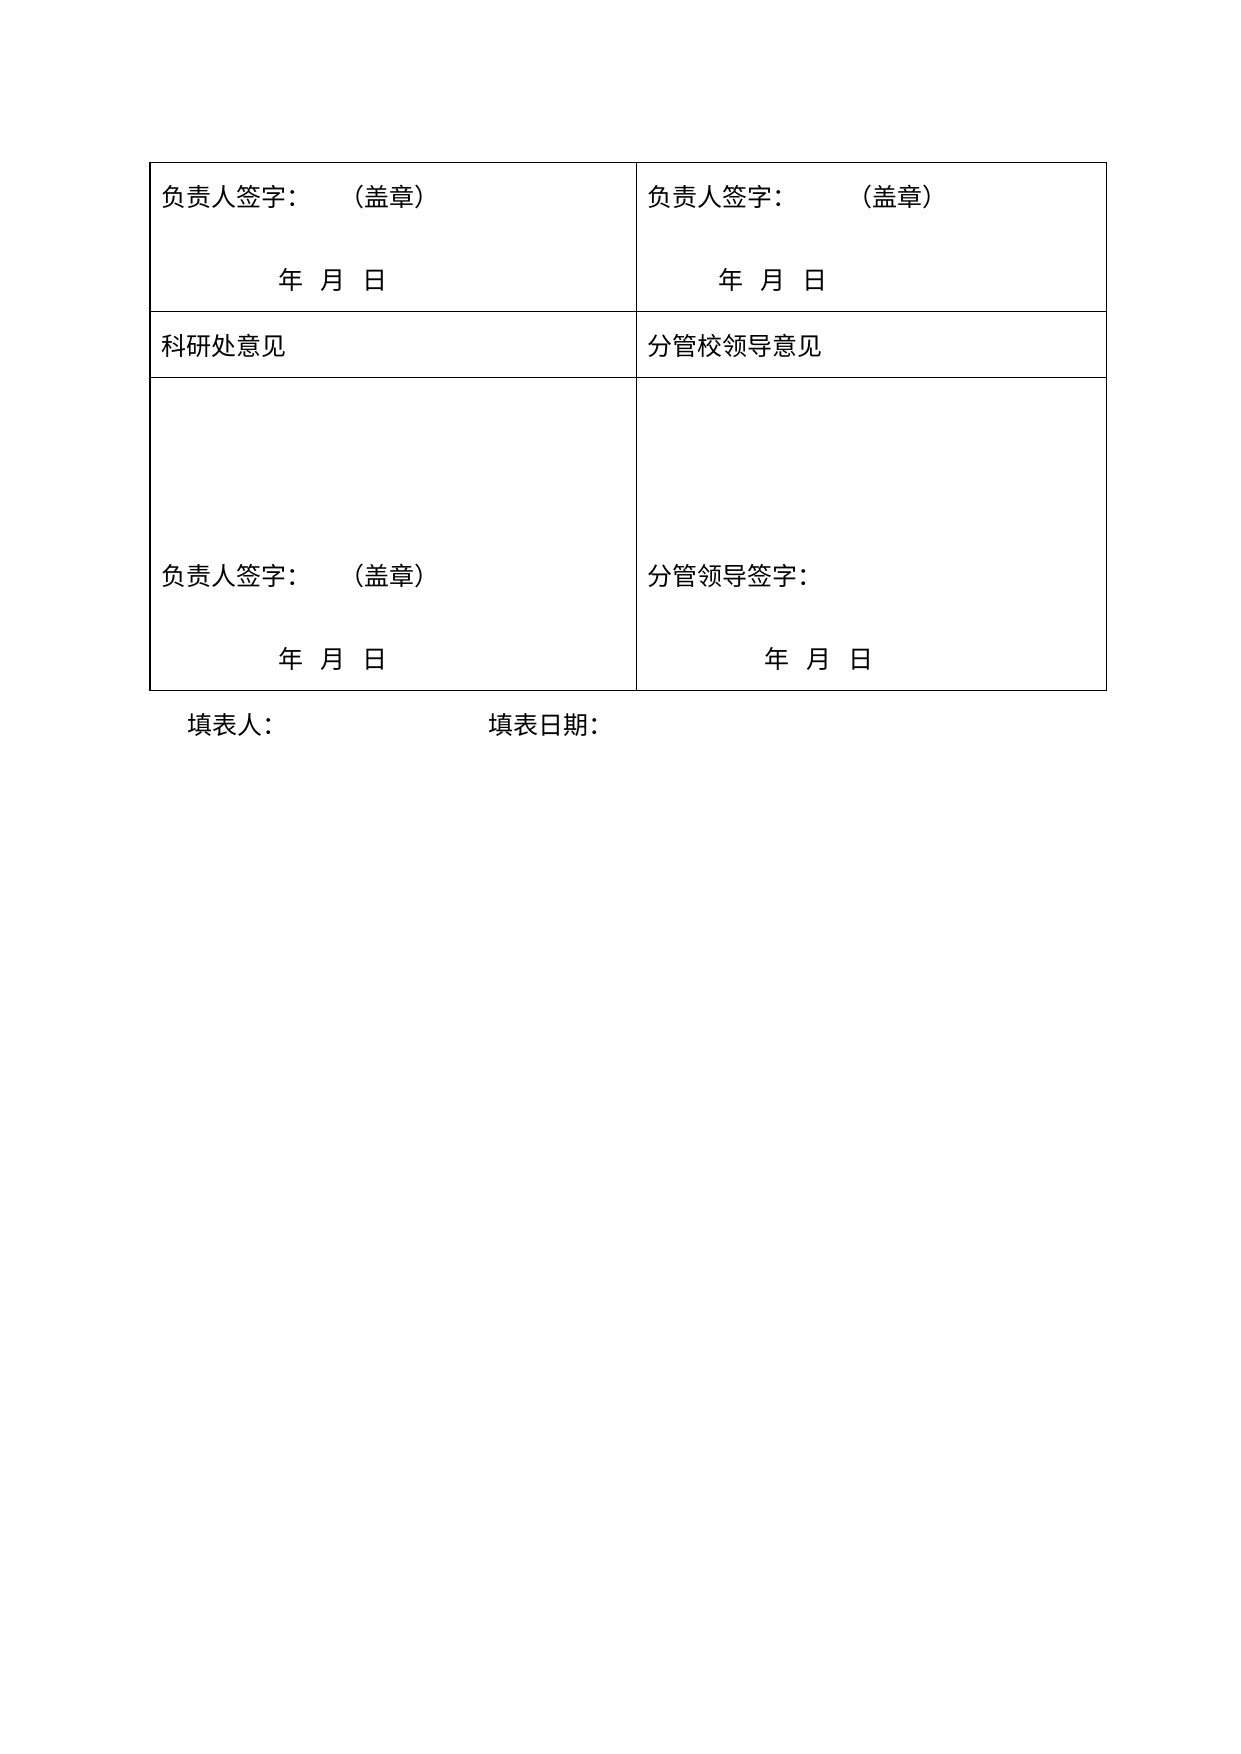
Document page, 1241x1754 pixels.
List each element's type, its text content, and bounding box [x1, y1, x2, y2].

table_cell 负责人签字： （盖章） 年 月 日 [637, 163, 1106, 311]
text 填表人： 填表日期： [187, 691, 1053, 756]
table_cell 分管领导签字： 年 月 日 [637, 378, 1106, 690]
table_cell 科研处意见 [151, 312, 636, 377]
table_cell 负责人签字： （盖章） 年 月 日 [151, 378, 636, 690]
table_cell 负责人签字： （盖章） 年 月 日 [151, 163, 636, 311]
table_cell 分管校领导意见 [637, 312, 1106, 377]
